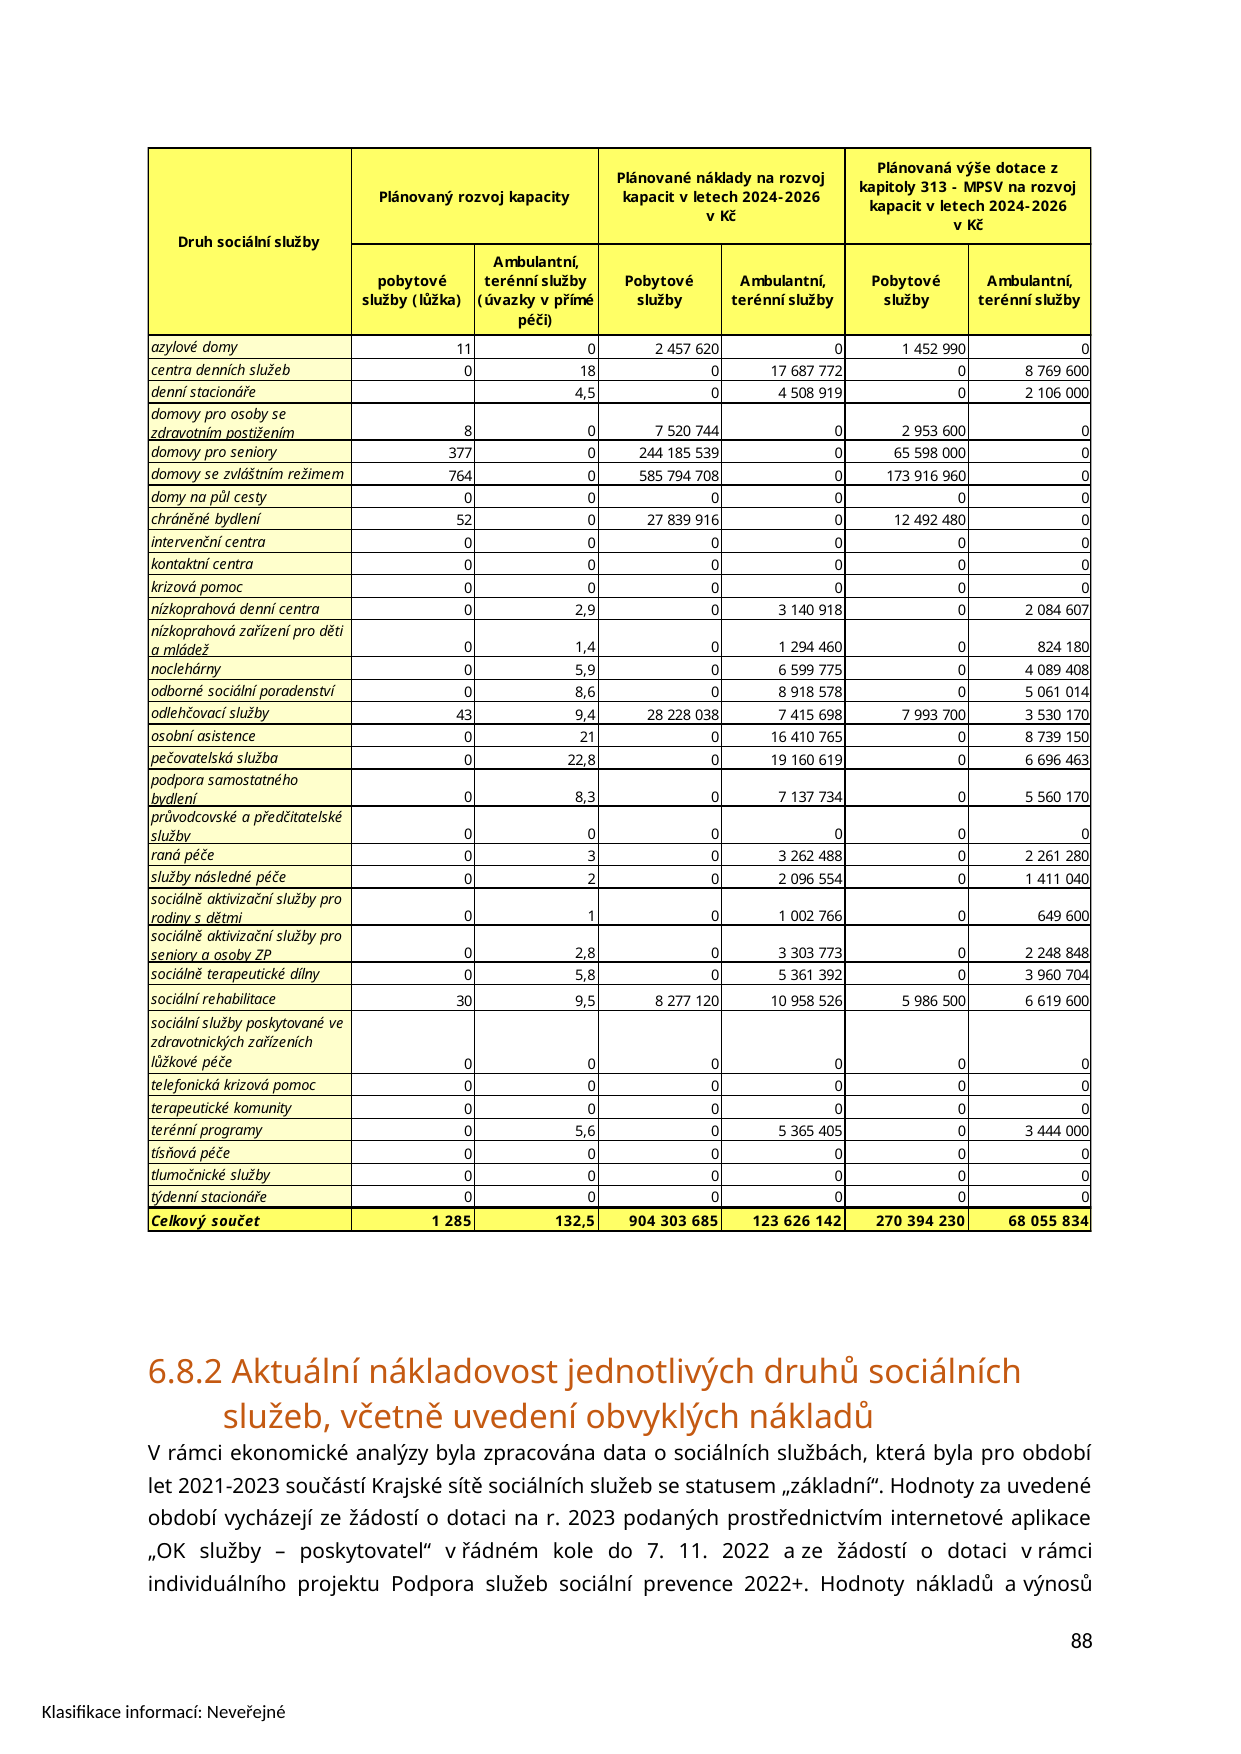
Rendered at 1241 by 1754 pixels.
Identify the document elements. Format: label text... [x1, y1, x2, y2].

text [148, 1438, 1093, 1597]
subtitle 6.8.2 Aktuální nákladovost jednotlivých druhů sociálních služeb, včetně uvedení obvyklých nákladů [148, 1347, 1093, 1438]
